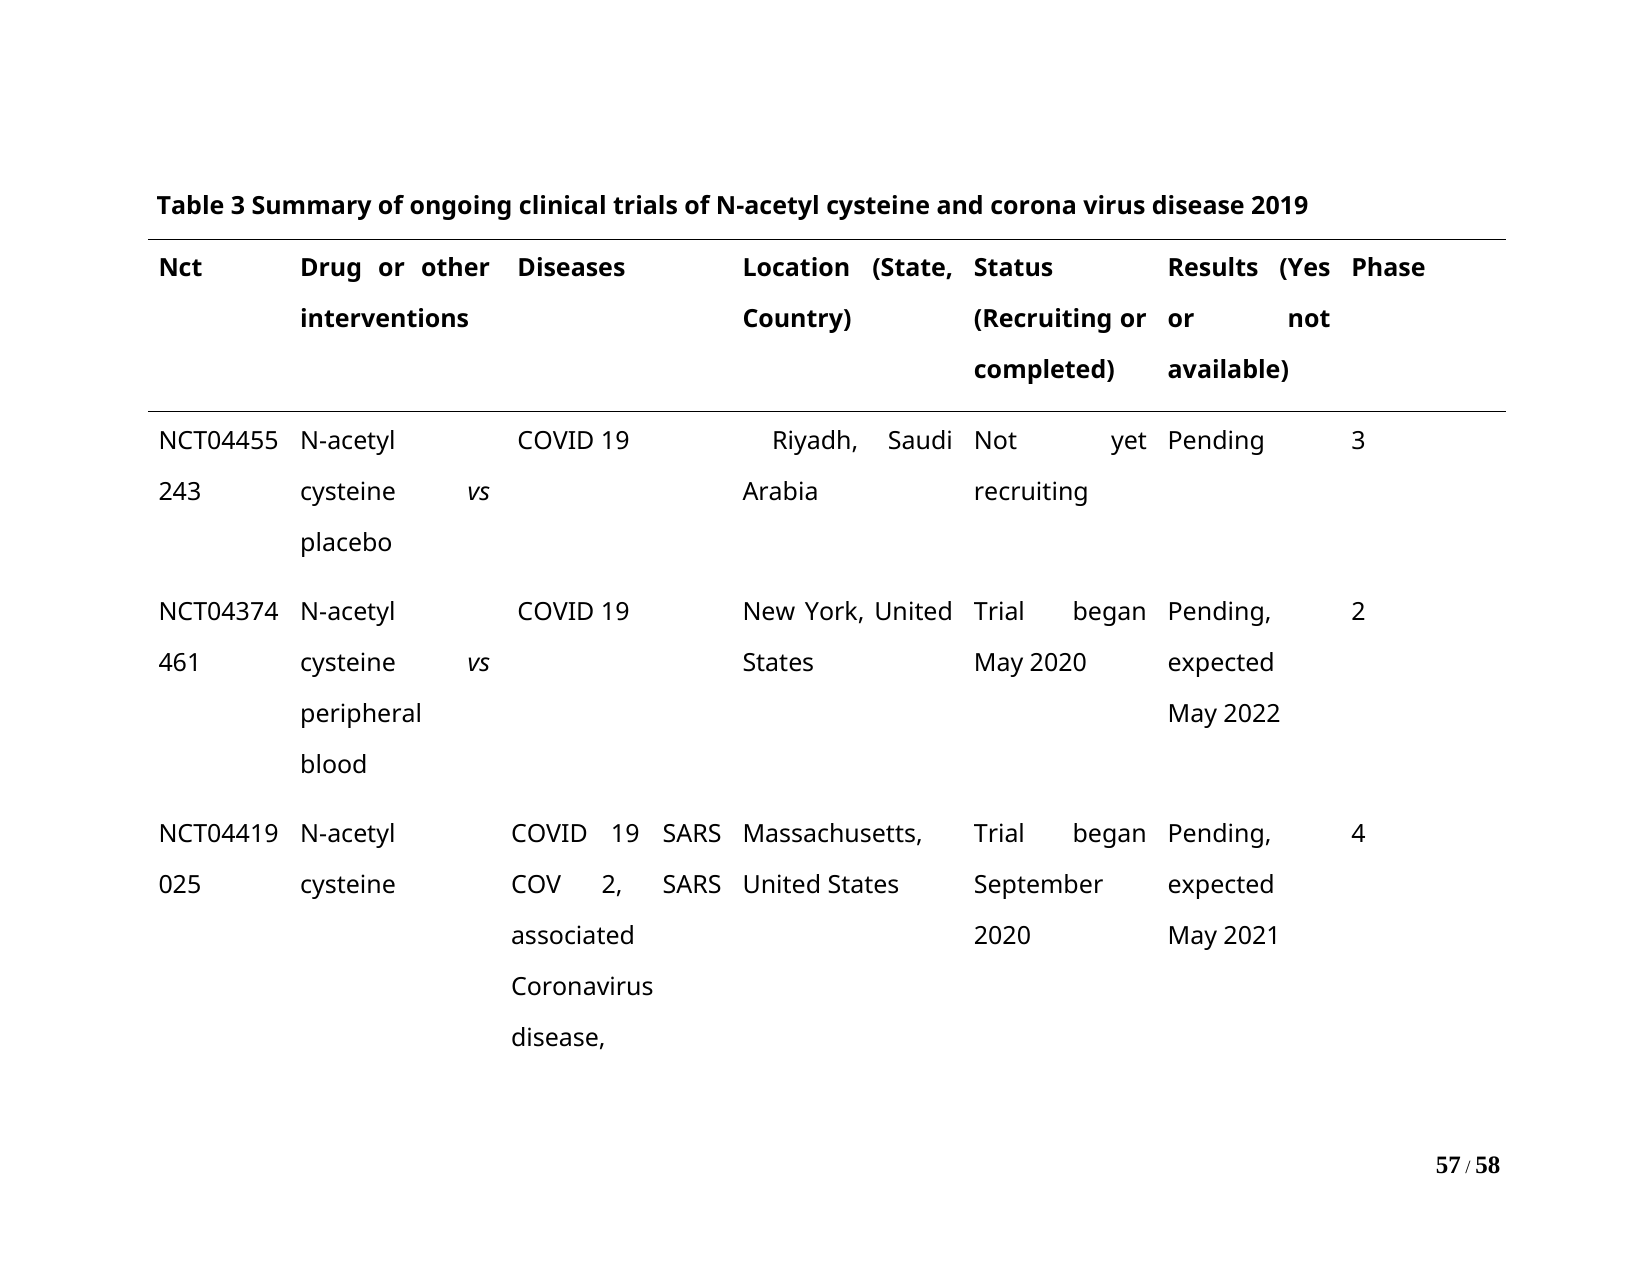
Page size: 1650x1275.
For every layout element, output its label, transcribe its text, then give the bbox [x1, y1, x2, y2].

table_header Status (Recruiting or completed) [963, 240, 1157, 411]
table_header Drug or other interventions [290, 240, 500, 411]
table_cell Trial began May 2020 [963, 583, 1157, 805]
table_header Results (Yes or not available) [1157, 240, 1341, 411]
table_cell NCT04419025 [148, 805, 289, 1064]
table_cell COVID 19 [500, 583, 732, 805]
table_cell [963, 805, 1157, 1064]
table_cell 4 [1341, 805, 1506, 1064]
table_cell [1157, 805, 1341, 1064]
table_cell N-acetyl cysteine vs placebo [290, 412, 500, 583]
table_header Phase [1341, 240, 1506, 411]
table_header Location (State, Country) [732, 240, 963, 411]
table_cell NCT04455243 [148, 412, 289, 583]
table_cell NCT04374461 [148, 583, 289, 805]
table_header Diseases [500, 240, 732, 411]
table_cell 3 [1341, 412, 1506, 583]
table_cell Riyadh, Saudi Arabia [732, 412, 963, 583]
table_header Nct [148, 240, 289, 411]
table_cell Pending, expected May 2022 [1157, 583, 1341, 805]
table_cell Not yet recruiting [963, 412, 1157, 583]
text Table 3 Summary of ongoing clinical trials of N-acetyl cysteine and corona virus disease 2019 [150, 187, 1500, 222]
table_cell N-acetyl cysteine [290, 805, 500, 1064]
table_cell N-acetyl cysteine vs peripheral blood [290, 583, 500, 805]
table_cell Pending [1157, 412, 1341, 583]
table_cell 2 [1341, 583, 1506, 805]
table_cell COVID 19 [500, 412, 732, 583]
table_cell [732, 805, 963, 1064]
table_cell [500, 805, 732, 1064]
table_cell New York, United States [732, 583, 963, 805]
